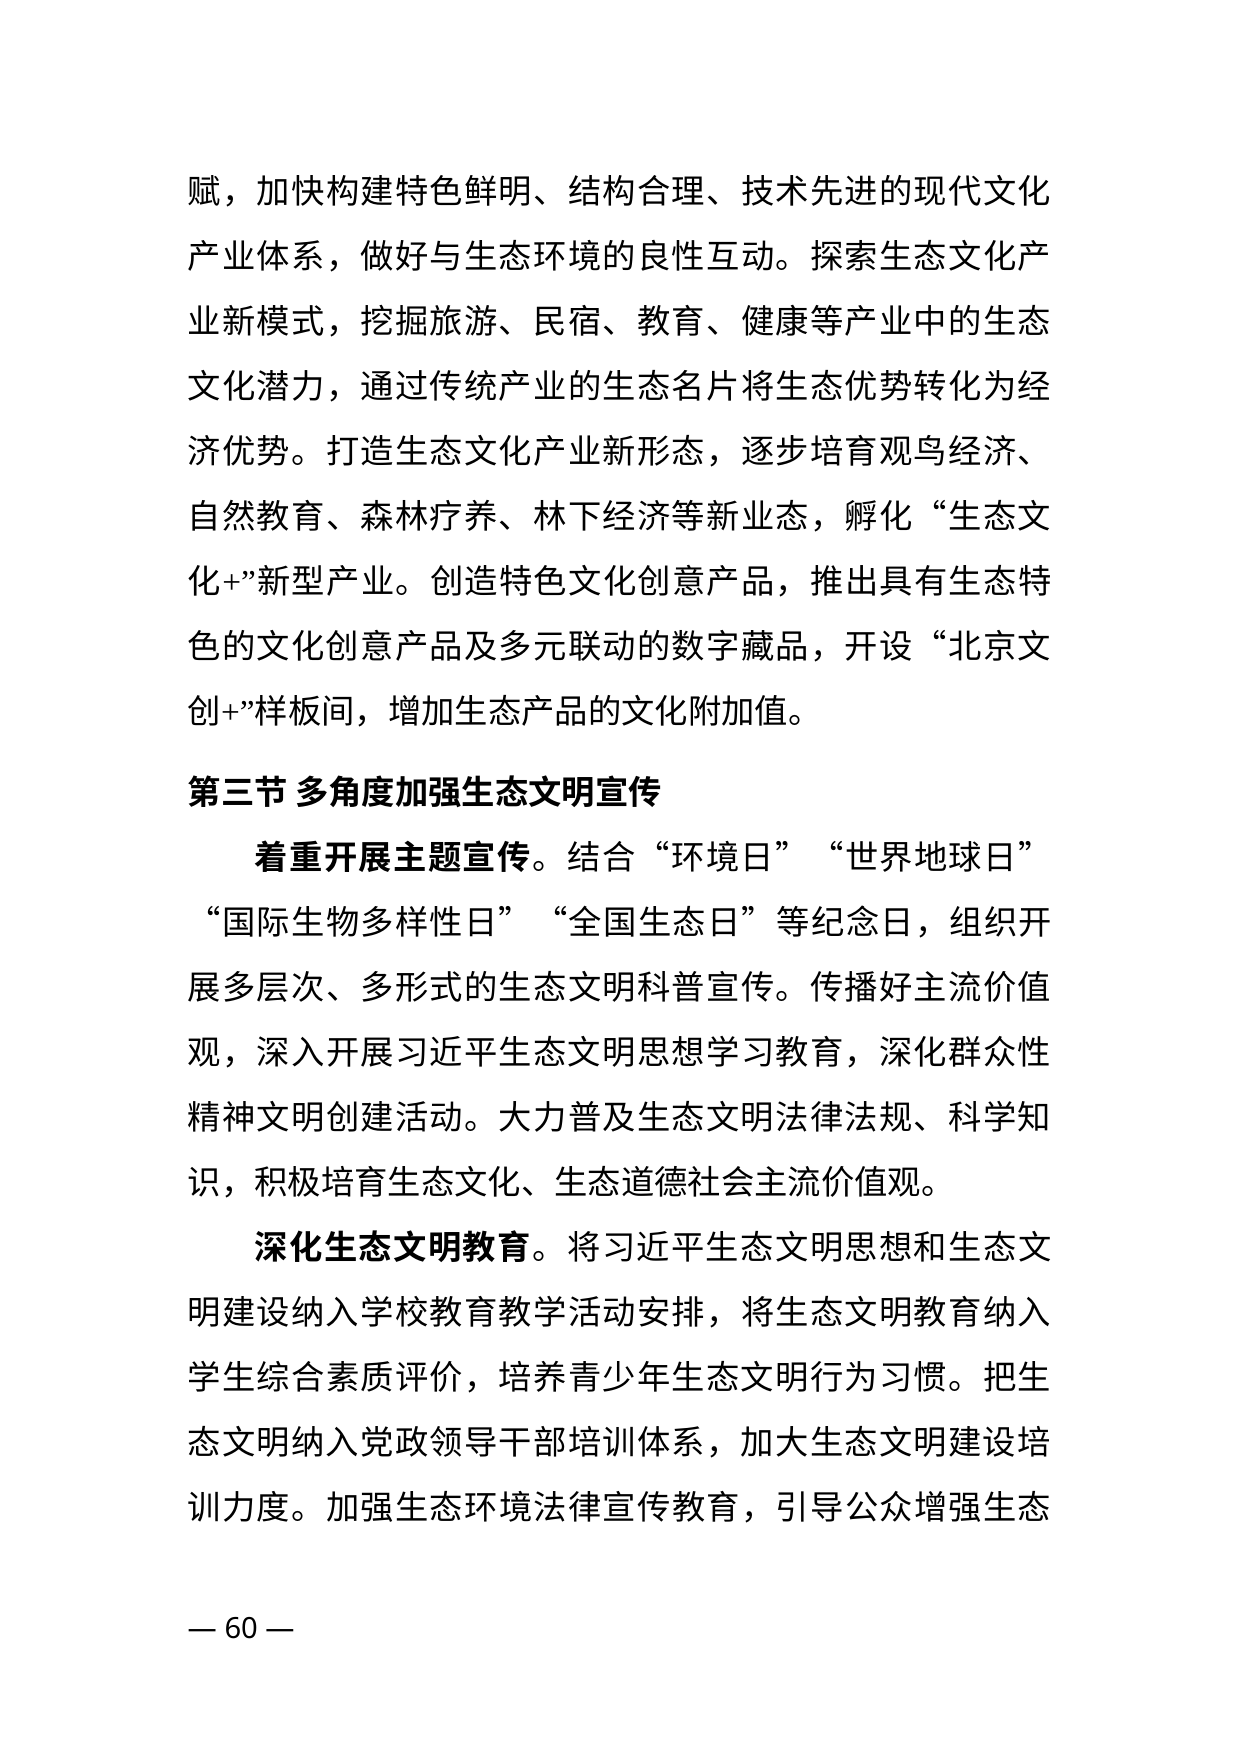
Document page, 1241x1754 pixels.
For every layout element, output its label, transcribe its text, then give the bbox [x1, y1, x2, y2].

subtitle 第三节 多角度加强生态文明宣传 [187, 757, 1053, 822]
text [187, 156, 1053, 741]
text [187, 1212, 1053, 1537]
text 着重开展主题宣传。结合“环境日”“世界地球日”“国际生物多样性日”“全国生态日”等纪念日，组织开展多层次、多形式的生态文明科普宣传。传播好主流价值观，深入开展习近平生态文明思想学习教育，深化群众性精神文明创建活动。大力普及生态文明法律法规、科学知识，积极培育生态文化、生态道德社会主流价值观。 [187, 822, 1053, 1212]
